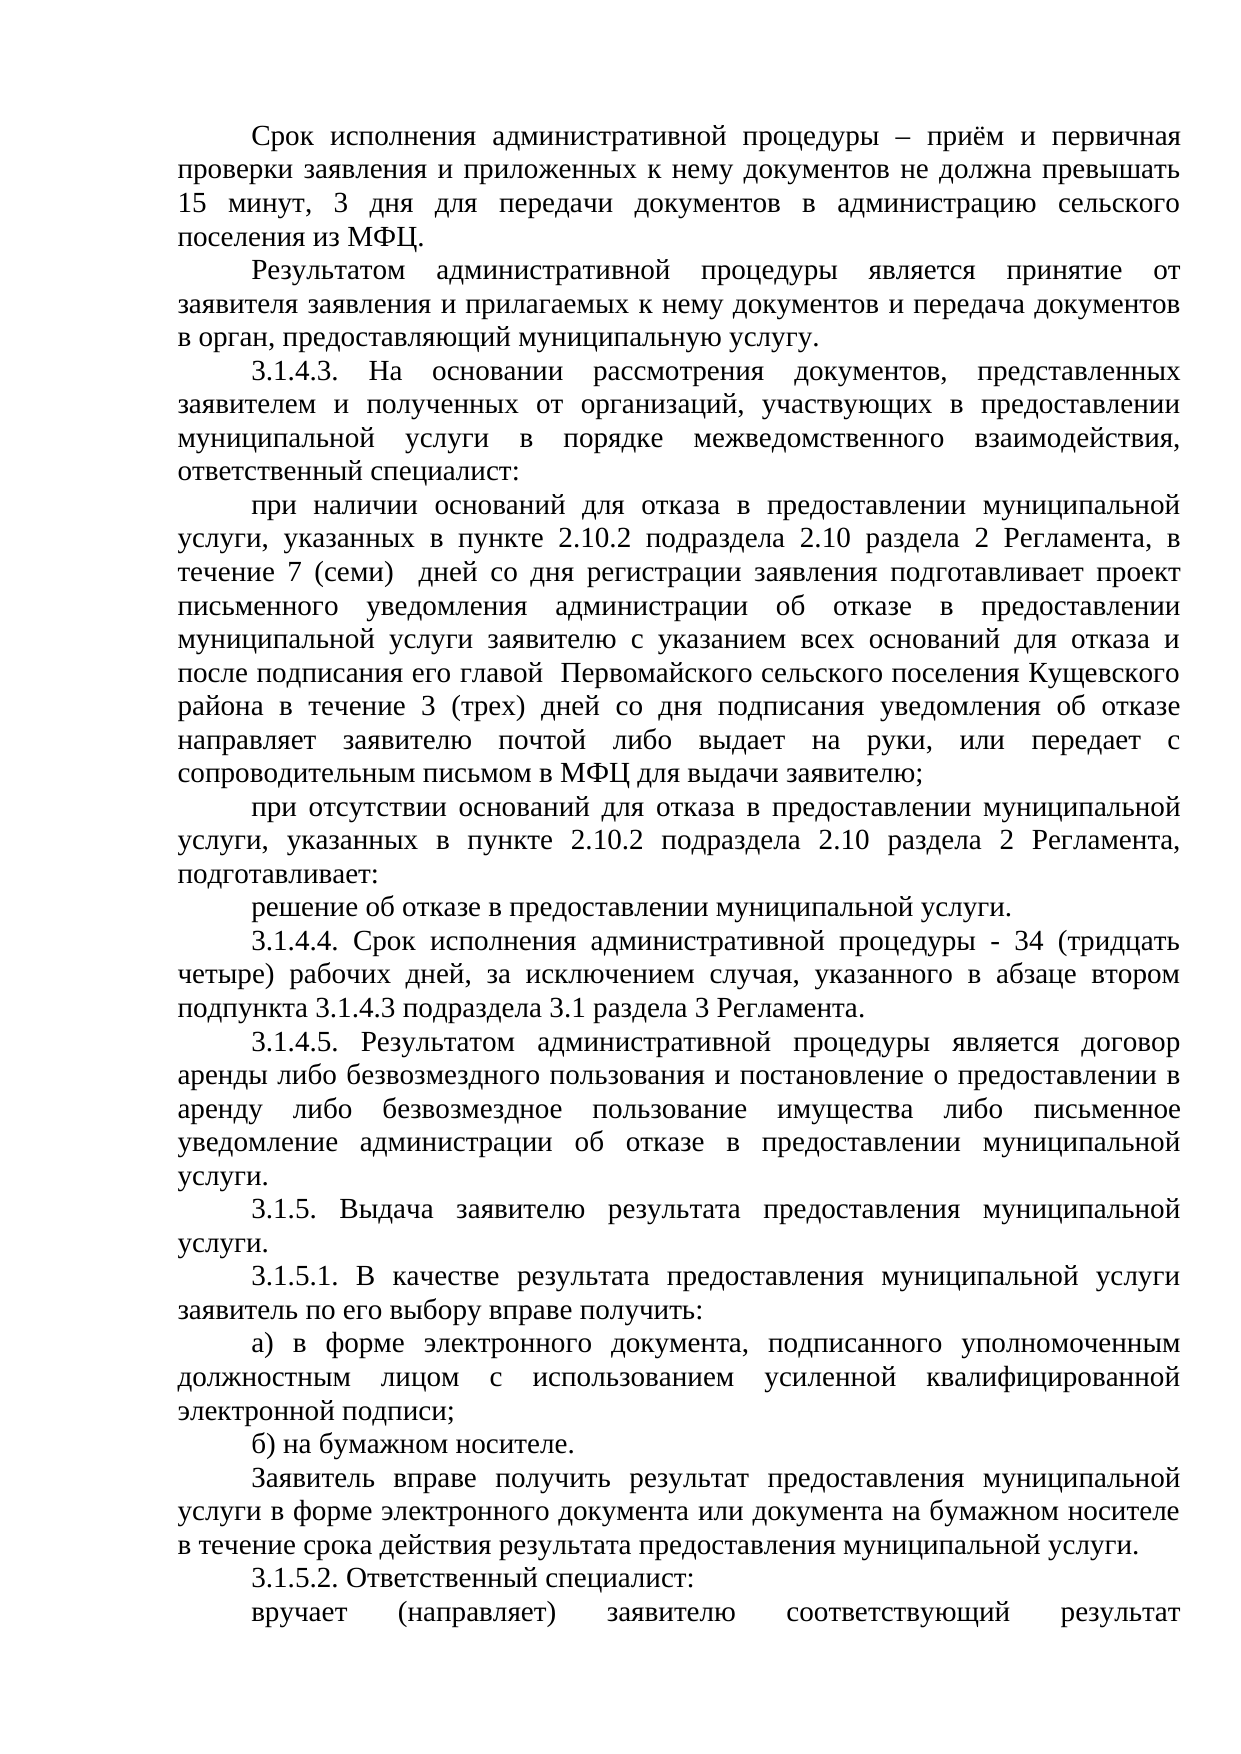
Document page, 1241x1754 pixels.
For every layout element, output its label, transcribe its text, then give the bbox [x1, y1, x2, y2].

text 3.1.4.4. Срок исполнения административной процедуры - 34 (тридцать четыре) рабочих дней, за исключением случая, указанного в абзаце втором подпункта 3.1.4.3 подраздела 3.1 раздела 3 Регламента. [177, 923, 1181, 1024]
text решение об отказе в предоставлении муниципальной услуги. [177, 889, 1181, 923]
text б) на бумажном носителе. [177, 1426, 1181, 1460]
text при наличии оснований для отказа в предоставлении муниципальной услуги, указанных в пункте 2.10.2 подраздела 2.10 раздела 2 Регламента, в течение 7 (семи) дней со дня регистрации заявления подготавливает проект письменного уведомления администрации об отказе в предоставлении муниципальной услуги заявителю с указанием всех оснований для отказа и после подписания его главой Первомайского сельского поселения Кущевского района в течение 3 (трех) дней со дня подписания уведомления об отказе направляет заявителю почтой либо выдает на руки, или передает с сопроводительным письмом в МФЦ для выдачи заявителю; [177, 487, 1181, 789]
text 3.1.4.5. Результатом административной процедуры является договор аренды либо безвозмездного пользования и постановление о предоставлении в аренду либо безвозмездное пользование имущества либо письменное уведомление администрации об отказе в предоставлении муниципальной услуги. [177, 1024, 1181, 1191]
text Результатом административной процедуры является принятие от заявителя заявления и прилагаемых к нему документов и передача документов в орган, предоставляющий муниципальную услугу. [177, 252, 1181, 353]
text 3.1.4.3. На основании рассмотрения документов, представленных заявителем и полученных от организаций, участвующих в предоставлении муниципальной услуги в порядке межведомственного взаимодействия, ответственный специалист: [177, 353, 1181, 487]
text Заявитель вправе получить результат предоставления муниципальной услуги в форме электронного документа или документа на бумажном носителе в течение срока действия результата предоставления муниципальной услуги. [177, 1460, 1181, 1560]
text 3.1.5.1. В качестве результата предоставления муниципальной услуги заявитель по его выбору вправе получить: [177, 1258, 1181, 1326]
text 3.1.5.2. Ответственный специалист: [177, 1560, 1181, 1594]
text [177, 1594, 1181, 1627]
text Срок исполнения административной процедуры – приём и первичная проверки заявления и приложенных к нему документов не должна превышать 15 минут, 3 дня для передачи документов в администрацию сельского поселения из МФЦ. [177, 118, 1181, 252]
text а) в форме электронного документа, подписанного уполномоченным должностным лицом с использованием усиленной квалифицированной электронной подписи; [177, 1326, 1181, 1426]
text при отсутствии оснований для отказа в предоставлении муниципальной услуги, указанных в пункте 2.10.2 подраздела 2.10 раздела 2 Регламента, подготавливает: [177, 789, 1181, 889]
text 3.1.5. Выдача заявителю результата предоставления муниципальной услуги. [177, 1191, 1181, 1258]
